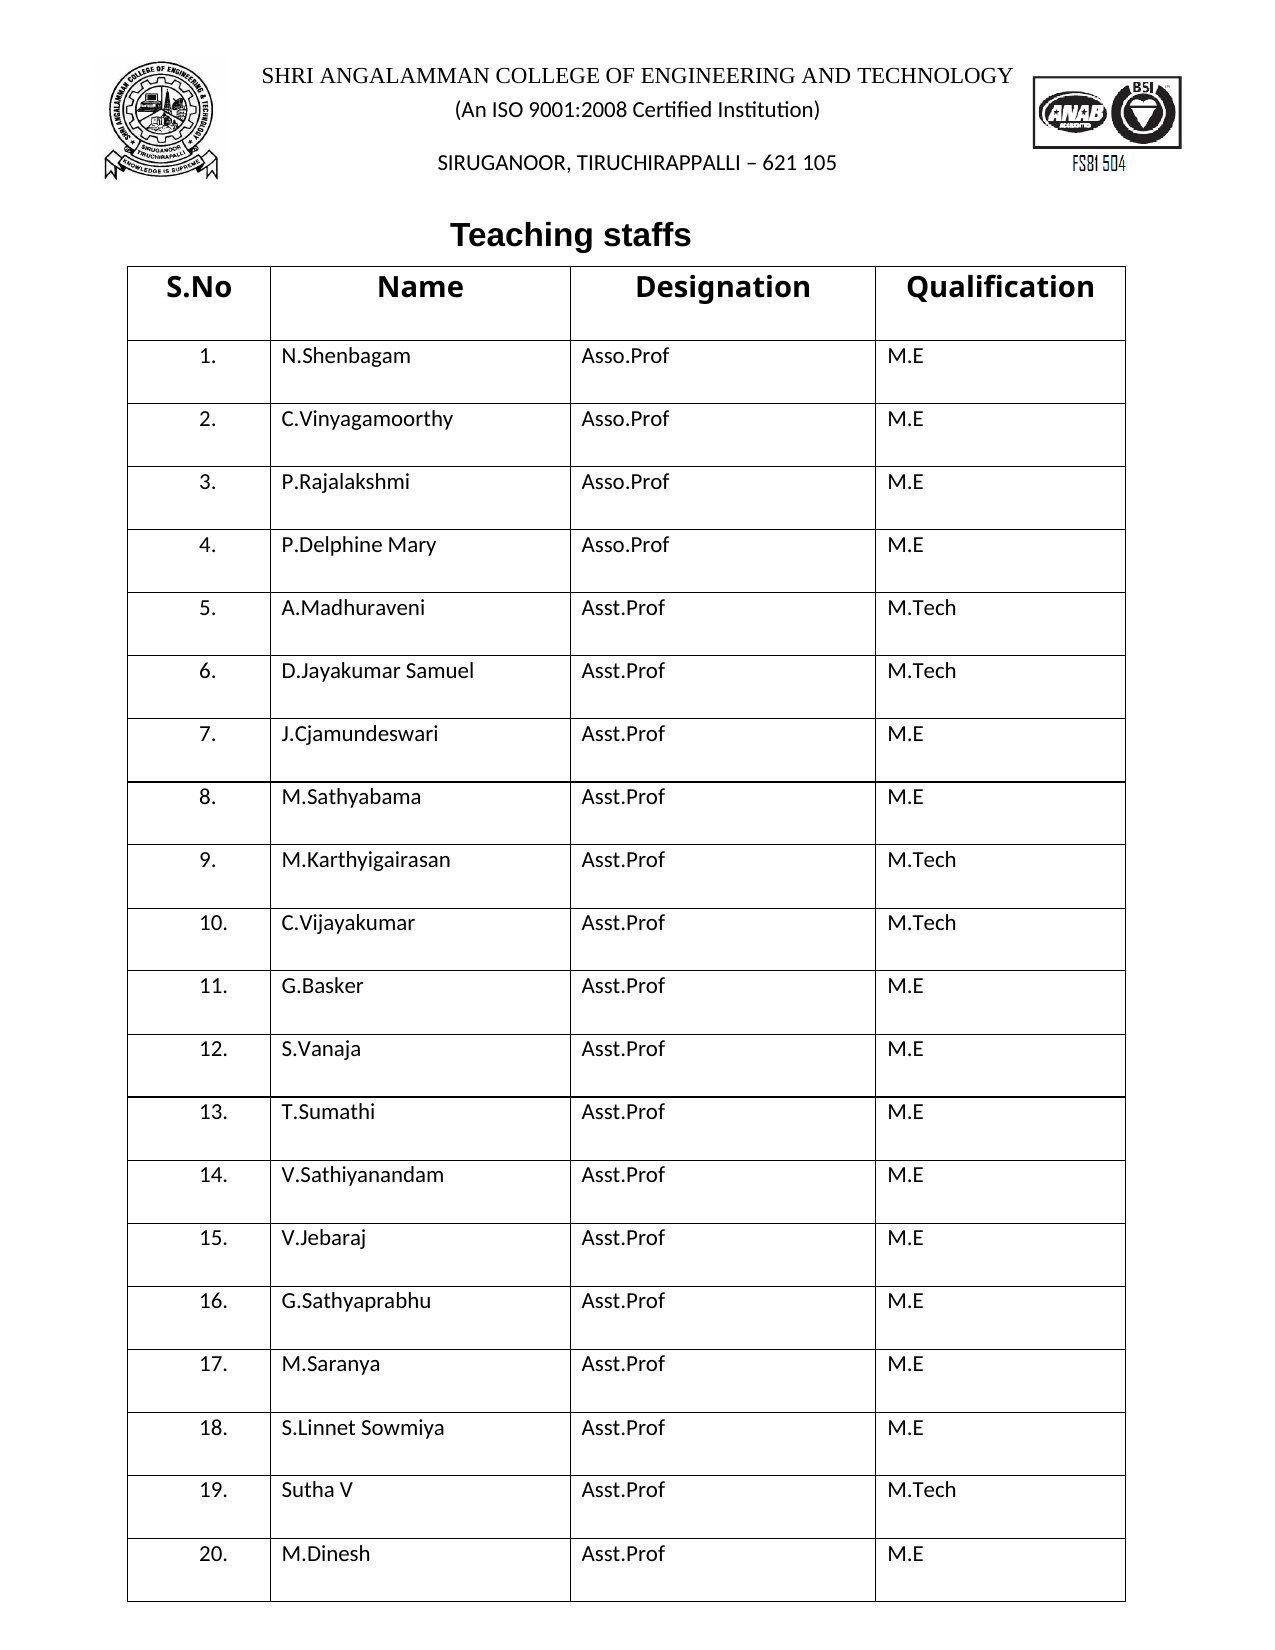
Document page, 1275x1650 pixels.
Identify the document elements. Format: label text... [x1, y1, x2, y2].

picture [1031, 74, 1184, 175]
table_cell M.Tech [876, 1476, 1125, 1538]
table_cell [128, 1098, 270, 1159]
table_cell M.Tech [876, 593, 1125, 655]
table_header S.No [128, 267, 270, 340]
table_cell M.Tech [876, 909, 1125, 970]
table_cell [128, 1413, 270, 1474]
table_cell V.Jebaraj [271, 1224, 570, 1286]
table_header Name [271, 267, 570, 340]
table_cell Asst.Prof [571, 1161, 875, 1222]
table_cell Asst.Prof [571, 1287, 875, 1348]
table_cell P.Rajalakshmi [271, 467, 570, 529]
picture [93, 56, 228, 186]
table_cell [128, 1161, 270, 1222]
table_cell [128, 783, 270, 844]
table_cell [128, 1224, 270, 1286]
subtitle Teaching staffs [450, 215, 1125, 253]
table_cell C.Vijayakumar [271, 909, 570, 970]
table_cell Asst.Prof [571, 971, 875, 1033]
table_cell M.E [876, 1035, 1125, 1096]
table_header Qualification [876, 267, 1125, 340]
table_cell Asst.Prof [571, 1098, 875, 1159]
table_cell A.Madhuraveni [271, 593, 570, 655]
table_cell [128, 845, 270, 907]
table_cell [128, 1035, 270, 1096]
table_cell [128, 467, 270, 529]
table_cell M.E [876, 341, 1125, 403]
table_cell Asst.Prof [571, 1476, 875, 1538]
table_cell Asst.Prof [571, 719, 875, 781]
table_cell M.E [876, 1224, 1125, 1286]
table_cell Asst.Prof [571, 1035, 875, 1096]
table_cell Asst.Prof [571, 909, 875, 970]
table_cell J.Cjamundeswari [271, 719, 570, 781]
table_cell Asst.Prof [571, 1539, 875, 1601]
table_cell M.E [876, 1098, 1125, 1159]
table_cell [128, 971, 270, 1033]
table_cell M.E [876, 719, 1125, 781]
table_cell M.E [876, 1539, 1125, 1601]
table_cell [128, 404, 270, 466]
table_cell M.E [876, 1287, 1125, 1348]
table_cell Asso.Prof [571, 404, 875, 466]
table_cell D.Jayakumar Samuel [271, 656, 570, 718]
text (An ISO 9001:2008 Certified Institution) [228, 95, 1031, 123]
table_cell V.Sathiyanandam [271, 1161, 570, 1222]
table_cell Asso.Prof [571, 530, 875, 592]
table_cell T.Sumathi [271, 1098, 570, 1159]
table_cell M.E [876, 530, 1125, 592]
table_cell Asst.Prof [571, 656, 875, 718]
table_cell [128, 909, 270, 970]
table_cell S.Vanaja [271, 1035, 570, 1096]
table_cell N.Shenbagam [271, 341, 570, 403]
table_cell M.Tech [876, 656, 1125, 718]
table_cell S.Linnet Sowmiya [271, 1413, 570, 1474]
table_cell [128, 1539, 270, 1601]
table_cell [128, 1287, 270, 1348]
table_cell [128, 719, 270, 781]
table_cell M.E [876, 1161, 1125, 1222]
table_cell Asst.Prof [571, 593, 875, 655]
table_cell M.E [876, 783, 1125, 844]
table_cell Asso.Prof [571, 467, 875, 529]
table_cell [128, 656, 270, 718]
text SIRUGANOOR, TIRUCHIRAPPALLI – 621 105 [228, 148, 1125, 176]
table_cell M.E [876, 1413, 1125, 1474]
table_cell Sutha V [271, 1476, 570, 1538]
table_cell [128, 1350, 270, 1412]
table_cell Asst.Prof [571, 1224, 875, 1286]
table_cell M.Sathyabama [271, 783, 570, 844]
table_cell M.E [876, 971, 1125, 1033]
table_cell [128, 1476, 270, 1538]
table_header Designation [571, 267, 875, 340]
table_cell Asst.Prof [571, 1350, 875, 1412]
table_cell [128, 593, 270, 655]
table_cell [128, 530, 270, 592]
table_cell Asst.Prof [571, 1413, 875, 1474]
table_cell M.E [876, 1350, 1125, 1412]
table_cell M.E [876, 404, 1125, 466]
table_cell M.Karthyigairasan [271, 845, 570, 907]
table_cell C.Vinyagamoorthy [271, 404, 570, 466]
table_cell G.Sathyaprabhu [271, 1287, 570, 1348]
table_cell P.Delphine Mary [271, 530, 570, 592]
table_cell [128, 341, 270, 403]
table_cell M.E [876, 467, 1125, 529]
table_cell M.Saranya [271, 1350, 570, 1412]
table_cell G.Basker [271, 971, 570, 1033]
subtitle SHRI ANGALAMMAN COLLEGE OF ENGINEERING AND TECHNOLOGY [228, 62, 1125, 89]
table_cell M.Tech [876, 845, 1125, 907]
table_cell Asst.Prof [571, 783, 875, 844]
table_cell Asso.Prof [571, 341, 875, 403]
table_cell M.Dinesh [271, 1539, 570, 1601]
table_cell Asst.Prof [571, 845, 875, 907]
